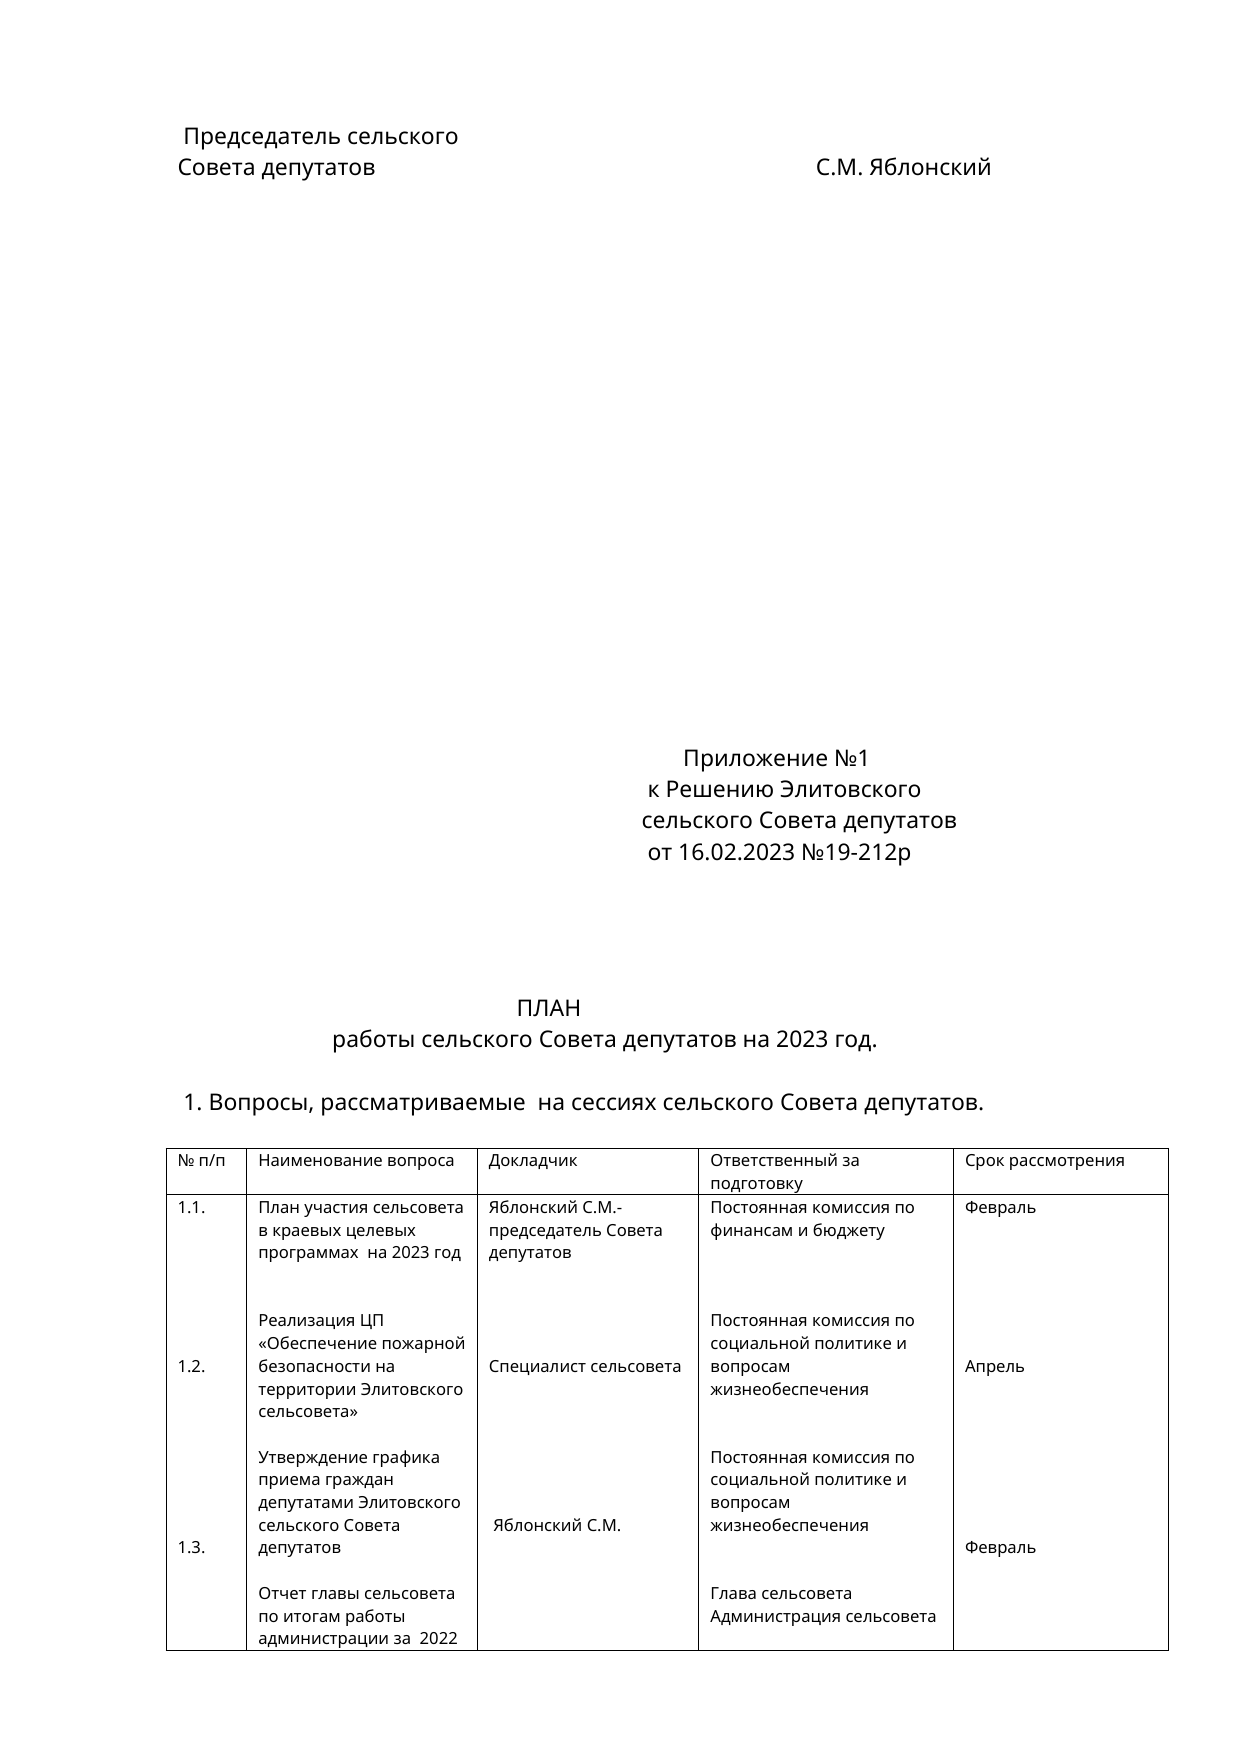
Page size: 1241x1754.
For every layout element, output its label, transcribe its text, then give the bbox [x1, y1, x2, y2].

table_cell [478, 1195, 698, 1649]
text 1. Вопросы, рассматриваемые на сессиях сельского Совета депутатов. [177, 1085, 1152, 1117]
text от 16.02.2023 №19-212р [177, 835, 1152, 867]
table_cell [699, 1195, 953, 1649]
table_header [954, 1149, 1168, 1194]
text Совета депутатов С.М. Яблонский [177, 151, 1152, 182]
text сельского Совета депутатов [177, 804, 1152, 835]
text работы сельского Совета депутатов на 2023 год. [177, 1023, 1152, 1054]
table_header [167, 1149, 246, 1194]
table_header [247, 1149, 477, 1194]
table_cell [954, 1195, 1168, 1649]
text Председатель сельского [177, 120, 1152, 151]
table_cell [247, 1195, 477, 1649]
text Приложение №1 [177, 742, 1152, 773]
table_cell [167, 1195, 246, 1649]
text к Решению Элитовского [177, 773, 1152, 804]
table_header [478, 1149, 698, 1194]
text ПЛАН [177, 992, 1152, 1023]
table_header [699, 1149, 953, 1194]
